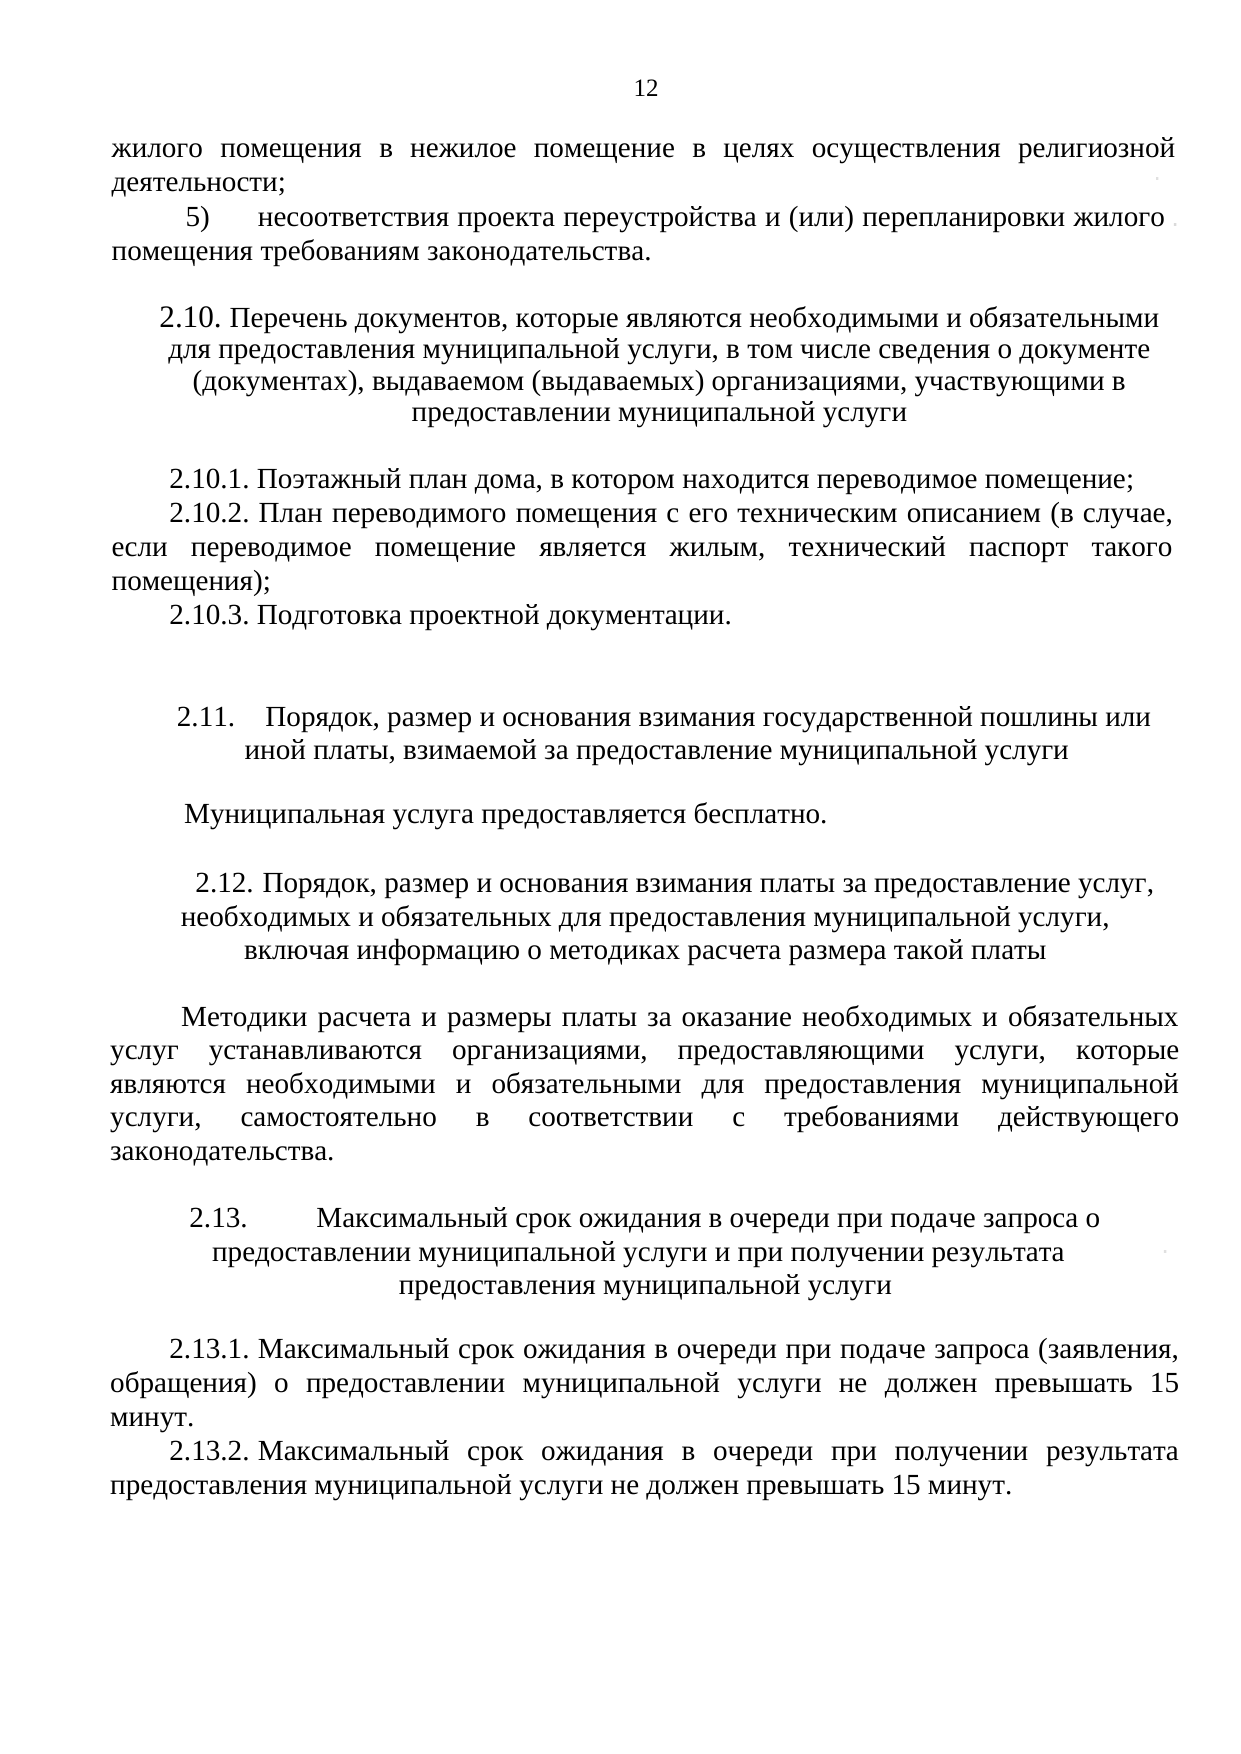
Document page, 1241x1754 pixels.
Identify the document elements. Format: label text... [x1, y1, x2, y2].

text 2.10.2. План переводимого помещения с его техническим описанием (в случае, если переводимое помещение является жилым, технический паспорт такого помещения); [111, 495, 1173, 597]
list Максимальный срок ожидания в очереди при получении результата предоставления муниципальной услуги не должен превышать 15 минут. [110, 1433, 1180, 1500]
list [111, 131, 1176, 198]
list Порядок, размер и основания взимания платы за предоставление услуг, необходимых и обязательных для предоставления муниципальной услуги, включая информацию о методиках расчета размера такой платы [132, 865, 1159, 966]
list несоответствия проекта переустройства и (или) перепланировки жилого помещения требованиям законодательства. [111, 199, 1176, 266]
text 2.10. Перечень документов, которые являются необходимыми и обязательными для предоставления муниципальной услуги, в том числе сведения о документе (документах), выдаваемом (выдаваемых) организациями, участвующими в предоставлении муниципальной услуги [147, 301, 1171, 428]
text Методики расчета и размеры платы за оказание необходимых и обязательных услуг устанавливаются организациями, предоставляющими услуги, которые являются необходимыми и обязательными для предоставления муниципальной услуги, самостоятельно в соответствии с требованиями действующего законодательства. [110, 999, 1180, 1166]
text 2.10.3. Подготовка проектной документации. [169, 597, 1180, 631]
list Максимальный срок ожидания в очереди при подаче запроса (заявления, обращения) о предоставлении муниципальной услуги не должен превышать 15 минут. [110, 1331, 1180, 1432]
text Муниципальная услуга предоставляется бесплатно. [184, 796, 1180, 829]
list Максимальный срок ожидания в очереди при подаче запроса о предоставлении муниципальной услуги и при получении результата предоставления муниципальной услуги [131, 1200, 1159, 1301]
list Порядок, размер и основания взимания государственной пошлины или иной платы, взимаемой за предоставление муниципальной услуги [154, 699, 1159, 766]
text 2.10.1. Поэтажный план дома, в котором находится переводимое помещение; [111, 461, 1180, 494]
